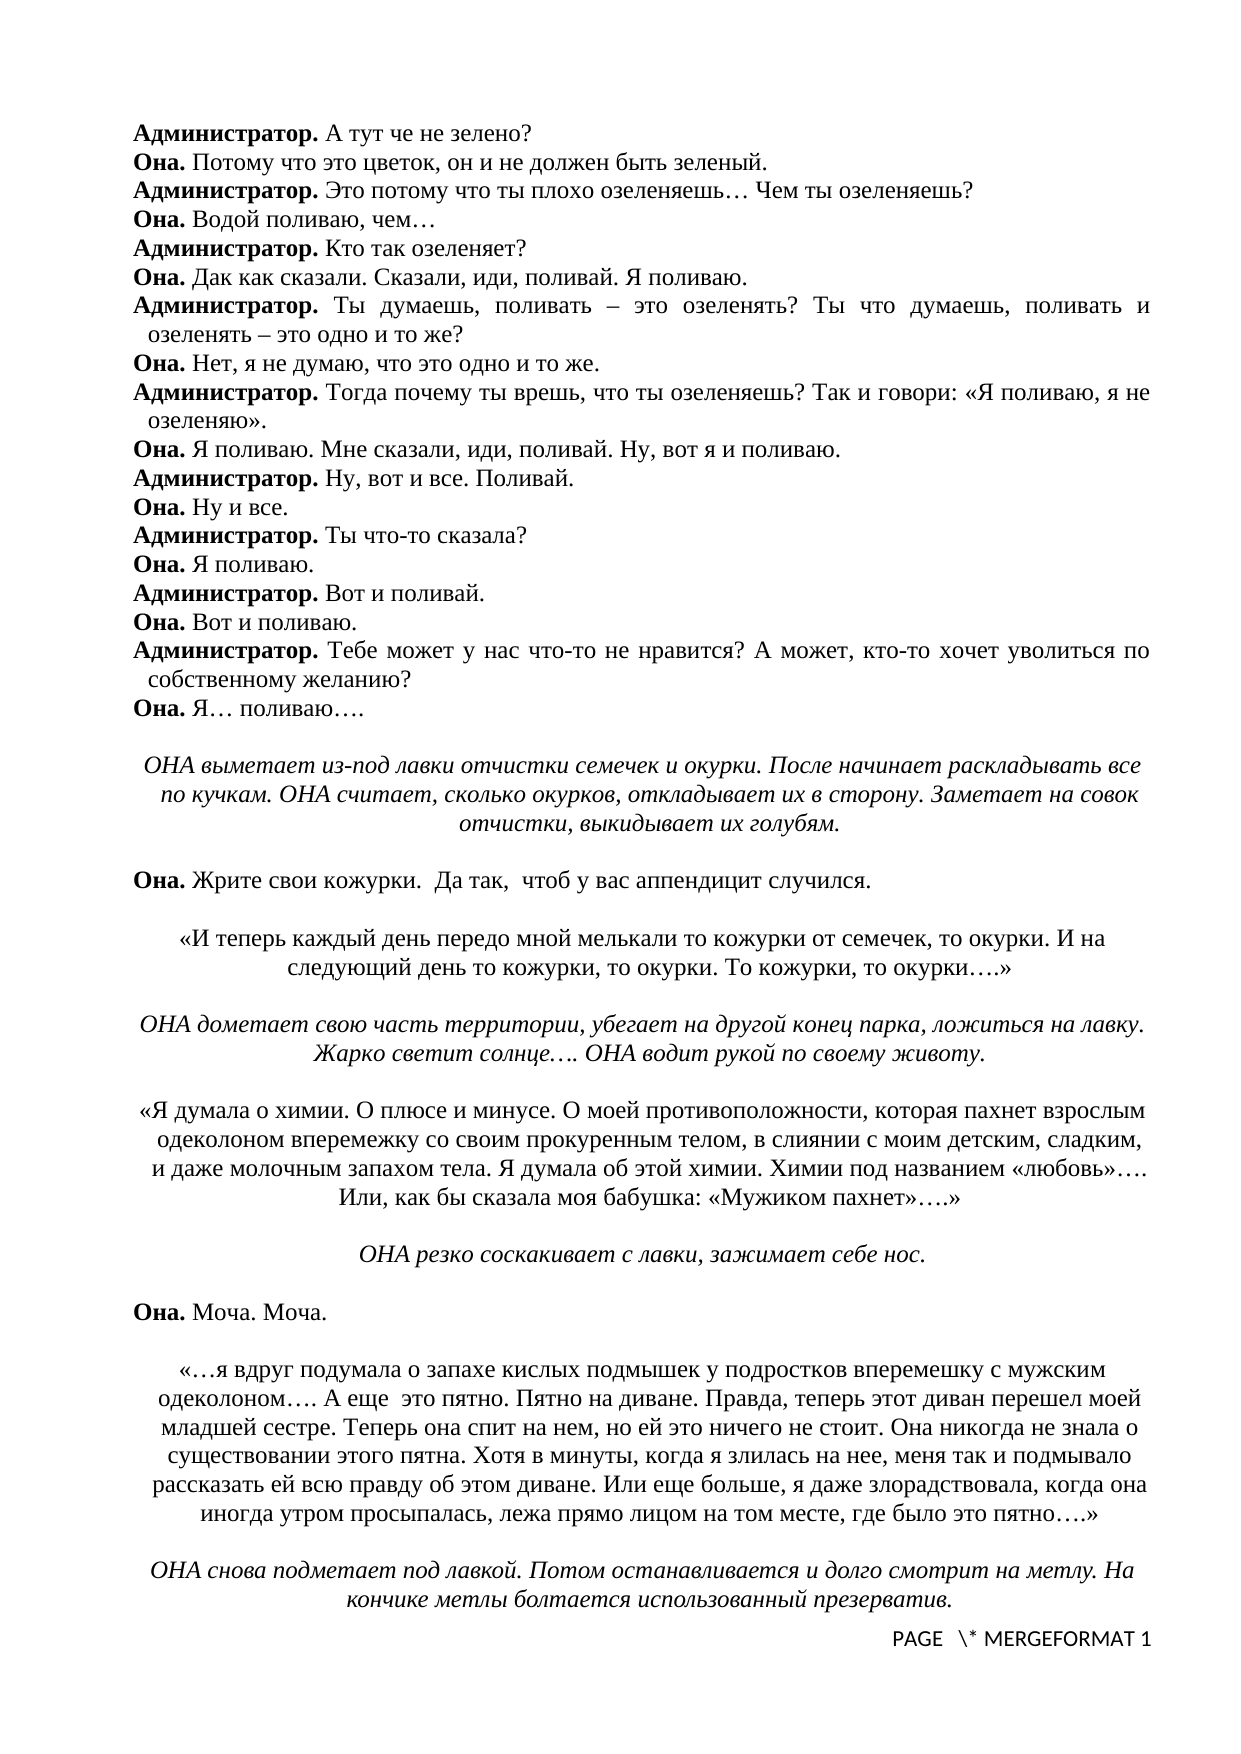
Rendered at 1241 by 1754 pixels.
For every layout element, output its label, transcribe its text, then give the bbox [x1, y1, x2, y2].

text «Я думала о химии. О плюсе и минусе. О моей противоположности, которая пахнет взрослым одеколоном вперемежку со своим прокуренным телом, в слиянии с моим детским, сладким, и даже молочным запахом тела. Я думала об этой химии. Химии под названием «любовь»…. Или, как бы сказала моя бабушка: «Мужиком пахнет»….» [133, 1096, 1152, 1211]
text Администратор. Тебе может у нас что-то не нравится? А может, кто-то хочет уволиться по собственному желанию? [133, 636, 1152, 693]
text ОНА резко соскакивает с лавки, зажимает себе нос. [133, 1239, 1152, 1268]
text Администратор. Тогда почему ты врешь, что ты озеленяешь? Так и говори: «Я поливаю, я не озеленяю». [133, 377, 1152, 434]
text Она. Жрите свои кожурки. Да так, чтоб у вас аппендицит случился. [133, 866, 1152, 894]
text Администратор. Ты что-то сказала? [133, 521, 1152, 549]
text ОНА снова подметает под лавкой. Потом останавливается и долго смотрит на метлу. На кончике метлы болтается использованный презерватив. [133, 1556, 1152, 1613]
text Она. Моча. Моча. [133, 1297, 1152, 1326]
text Администратор. Ну, вот и все. Поливай. [133, 463, 1152, 492]
text Она. Вот и поливаю. [133, 607, 1152, 636]
text «И теперь каждый день передо мной мелькали то кожурки от семечек, то окурки. И на следующий день то кожурки, то окурки. То кожурки, то окурки….» [133, 923, 1152, 981]
text ОНА выметает из-под лавки отчистки семечек и окурки. После начинает раскладывать все по кучкам. ОНА считает, сколько окурков, откладывает их в сторону. Заметает на совок отчистки, выкидывает их голубям. [133, 751, 1152, 837]
text Администратор. А тут че не зелено? [133, 118, 1152, 147]
text Она. Дак как сказали. Сказали, иди, поливай. Я поливаю. [133, 262, 1152, 291]
text Она. Я поливаю. Мне сказали, иди, поливай. Ну, вот я и поливаю. [133, 434, 1152, 463]
text Она. Нет, я не думаю, что это одно и то же. [133, 348, 1152, 377]
text Она. Я… поливаю…. [133, 693, 1152, 722]
text Администратор. Вот и поливай. [133, 578, 1152, 607]
text ОНА дометает свою часть территории, убегает на другой конец парка, ложиться на лавку. Жарко светит солнце…. ОНА водит рукой по своему животу. [133, 1009, 1152, 1067]
text Администратор. Ты думаешь, поливать – это озеленять? Ты что думаешь, поливать и озеленять – это одно и то же? [133, 291, 1152, 348]
text Она. Ну и все. [133, 492, 1152, 521]
text Администратор. Кто так озеленяет? [133, 233, 1152, 262]
text «…я вдруг подумала о запахе кислых подмышек у подростков вперемешку с мужским одеколоном…. А еще это пятно. Пятно на диване. Правда, теперь этот диван перешел моей младшей сестре. Теперь она спит на нем, но ей это ничего не стоит. Она никогда не знала о существовании этого пятна. Хотя в минуты, когда я злилась на нее, меня так и подмывало рассказать ей всю правду об этом диване. Или еще больше, я даже злорадствовала, когда она иногда утром просыпалась, лежа прямо лицом на том месте, где было это пятно….» [133, 1354, 1152, 1527]
text Она. Я поливаю. [133, 549, 1152, 578]
text Она. Водой поливаю, чем… [133, 204, 1152, 233]
text Администратор. Это потому что ты плохо озеленяешь… Чем ты озеленяешь? [133, 176, 1152, 204]
text Она. Потому что это цветок, он и не должен быть зеленый. [133, 147, 1152, 176]
